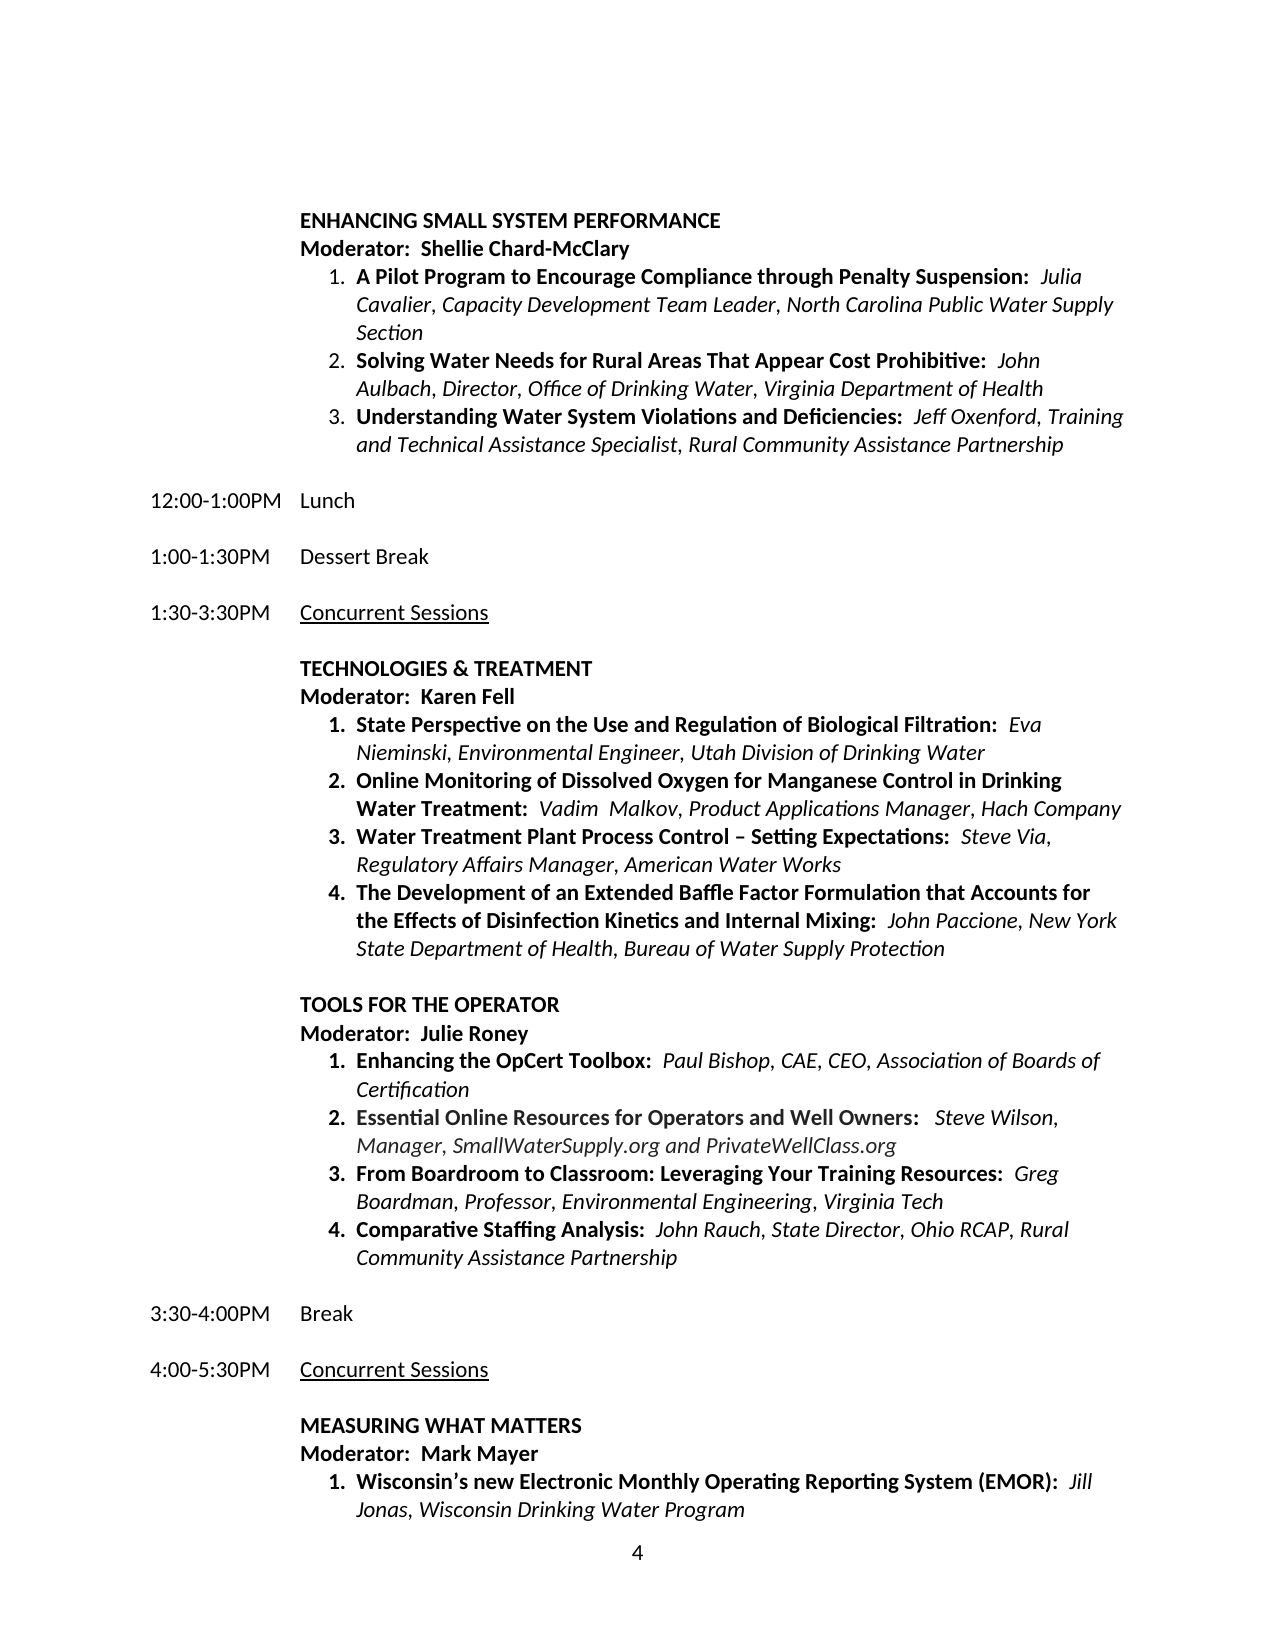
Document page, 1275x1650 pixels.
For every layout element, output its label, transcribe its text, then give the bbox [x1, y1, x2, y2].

text Moderator: Karen Fell [150, 682, 1125, 710]
list Essential Online Resources for Operators and Well Owners: Steve Wilson, Manager, SmallWaterSupply.org and PrivateWellClass.org [328, 1103, 1125, 1159]
list Wisconsin’s new Electronic Monthly Operating Reporting System (EMOR): Jill Jonas, Wisconsin Drinking Water Program [328, 1467, 1125, 1523]
list Solving Water Needs for Rural Areas That Appear Cost Prohibitive: John Aulbach, Director, Office of Drinking Water, Virginia Department of Health [328, 346, 1125, 402]
list Understanding Water System Violations and Deficiencies: Jeff Oxenford, Training and Technical Assistance Specialist, Rural Community Assistance Partnership [328, 402, 1125, 458]
text 1:00-1:30PM Dessert Break [150, 542, 1125, 570]
text MEASURING WHAT MATTERS [150, 1411, 1125, 1439]
list Comparative Staffing Analysis: John Rauch, State Director, Ohio RCAP, Rural Community Assistance Partnership [328, 1215, 1125, 1271]
list State Perspective on the Use and Regulation of Biological Filtration: Eva Nieminski, Environmental Engineer, Utah Division of Drinking Water [328, 710, 1125, 766]
list A Pilot Program to Encourage Compliance through Penalty Suspension: Julia Cavalier, Capacity Development Team Leader, North Carolina Public Water Supply Section [328, 262, 1125, 346]
text TECHNOLOGIES & TREATMENT [150, 654, 1125, 682]
text 1:30-3:30PM Concurrent Sessions [150, 598, 1125, 626]
text ENHANCING SMALL SYSTEM PERFORMANCE [150, 206, 1125, 234]
text TOOLS FOR THE OPERATOR [300, 991, 1125, 1019]
text 12:00-1:00PM Lunch [150, 486, 1125, 514]
text Moderator: Julie Roney [300, 1019, 1125, 1047]
text Moderator: Mark Mayer [150, 1439, 1125, 1467]
list The Development of an Extended Baffle Factor Formulation that Accounts for the Effects of Disinfection Kinetics and Internal Mixing: John Paccione, New York State Department of Health, Bureau of Water Supply Protection [328, 878, 1125, 963]
list Enhancing the OpCert Toolbox: Paul Bishop, CAE, CEO, Association of Boards of Certification [328, 1047, 1125, 1103]
text 3:30-4:00PM Break [150, 1299, 1125, 1327]
list From Boardroom to Classroom: Leveraging Your Training Resources: Greg Boardman, Professor, Environmental Engineering, Virginia Tech [328, 1159, 1125, 1215]
text 4:00-5:30PM Concurrent Sessions [150, 1355, 1125, 1383]
text Moderator: Shellie Chard-McClary [150, 234, 1125, 262]
list Online Monitoring of Dissolved Oxygen for Manganese Control in Drinking Water Treatment: Vadim Malkov, Product Applications Manager, Hach Company [328, 766, 1125, 822]
list Water Treatment Plant Process Control – Setting Expectations: Steve Via, Regulatory Affairs Manager, American Water Works [328, 822, 1125, 878]
